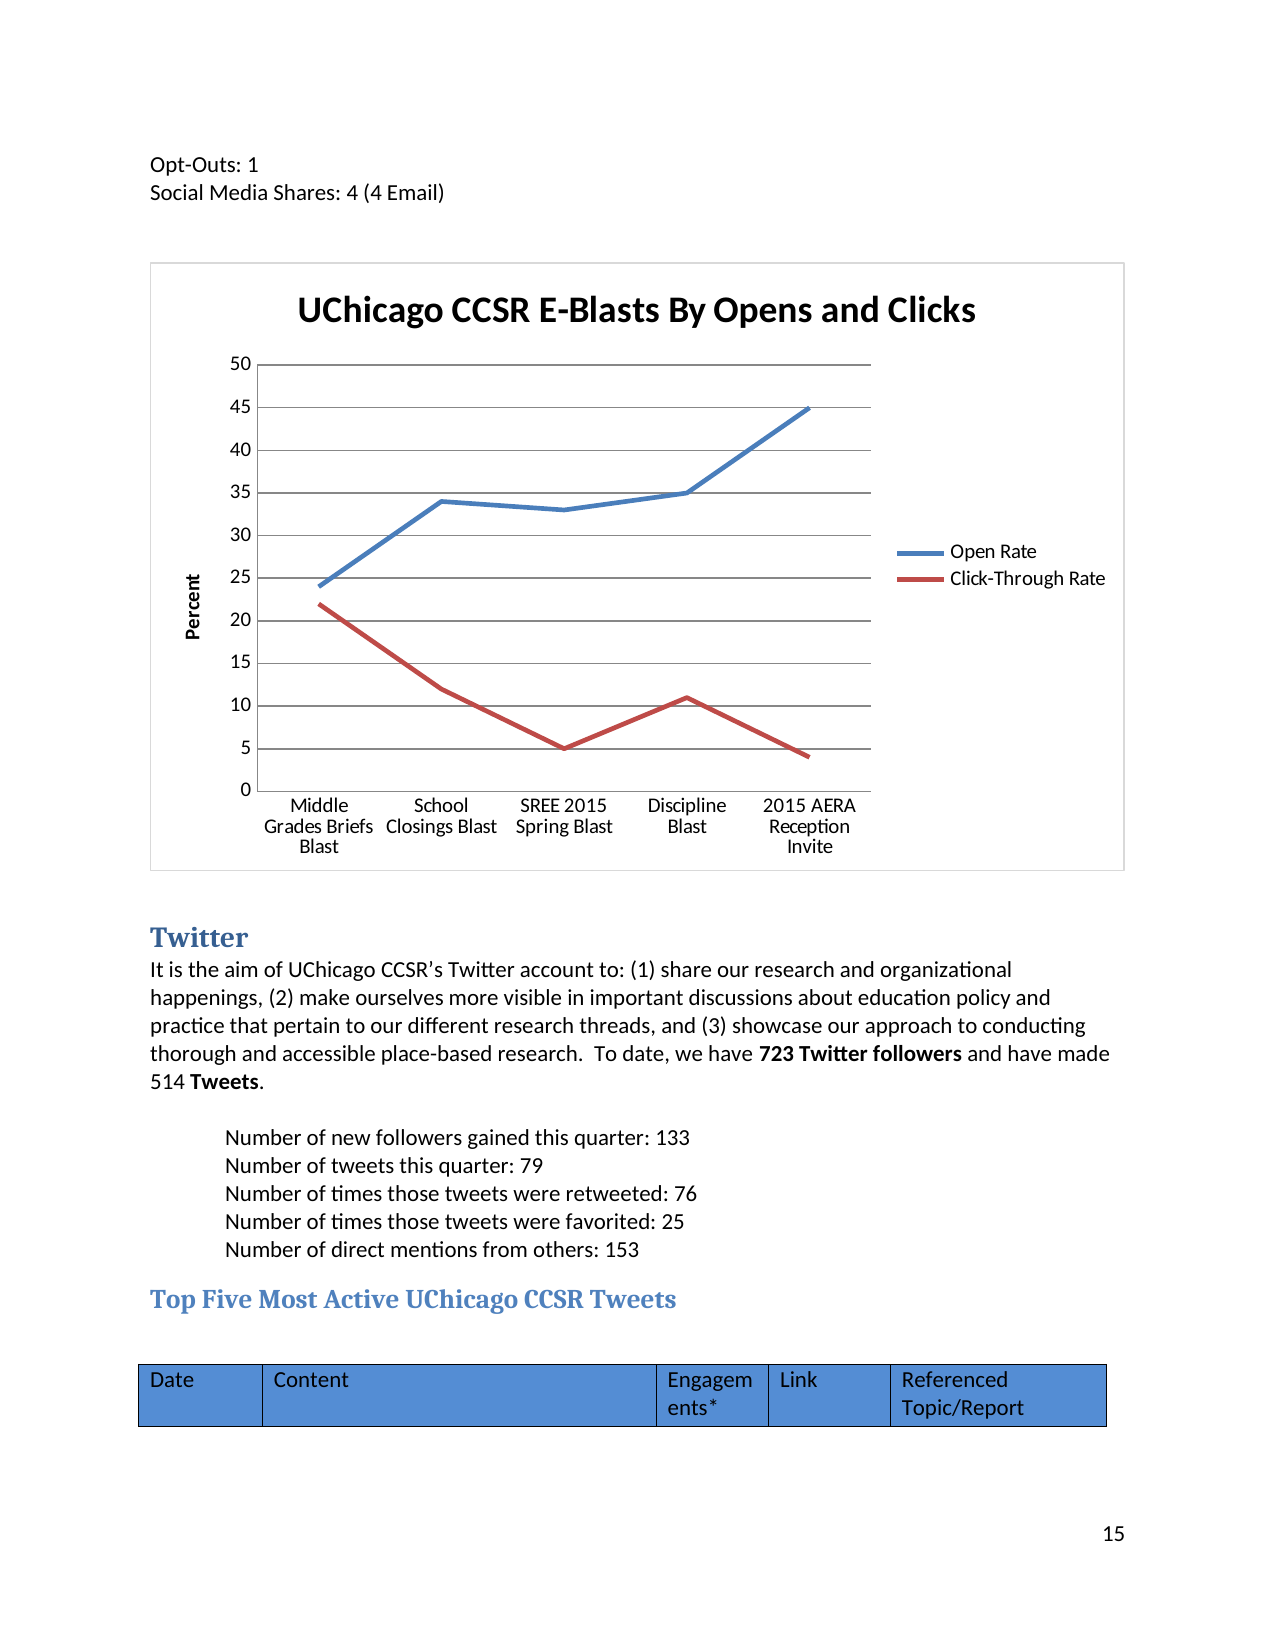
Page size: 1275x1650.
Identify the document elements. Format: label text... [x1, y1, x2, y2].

text Number of times those tweets were retweeted: 76 [150, 1179, 1125, 1207]
text Number of new followers gained this quarter: 133 [150, 1123, 1125, 1151]
table_header Date [139, 1365, 262, 1426]
text Number of direct mentions from others: 153 [150, 1235, 1125, 1263]
text Opt-Outs: 1 [150, 150, 1125, 178]
table_header Content [263, 1365, 656, 1426]
text It is the aim of UChicago CCSR’s Twitter account to: (1) share our research and organizational happenings, (2) make ourselves more visible in important discussions about education policy and practice that pertain to our different research threads, and (3) showcase our approach to conducting thorough and accessible place-based research. To date, we have 723 Twitter followers and have made 514 Tweets. [150, 955, 1125, 1095]
table_header Engagements* [657, 1365, 768, 1426]
text Number of times those tweets were favorited: 25 [150, 1207, 1125, 1235]
text Number of tweets this quarter: 79 [150, 1151, 1125, 1179]
text Social Media Shares: 4 (4 Email) [150, 178, 1125, 206]
subtitle Twitter [150, 921, 1125, 955]
table_header Referenced Topic/Report [891, 1365, 1106, 1426]
table_header Link [769, 1365, 890, 1426]
subtitle Top Five Most Active UChicago CCSR Tweets [150, 1284, 1125, 1315]
